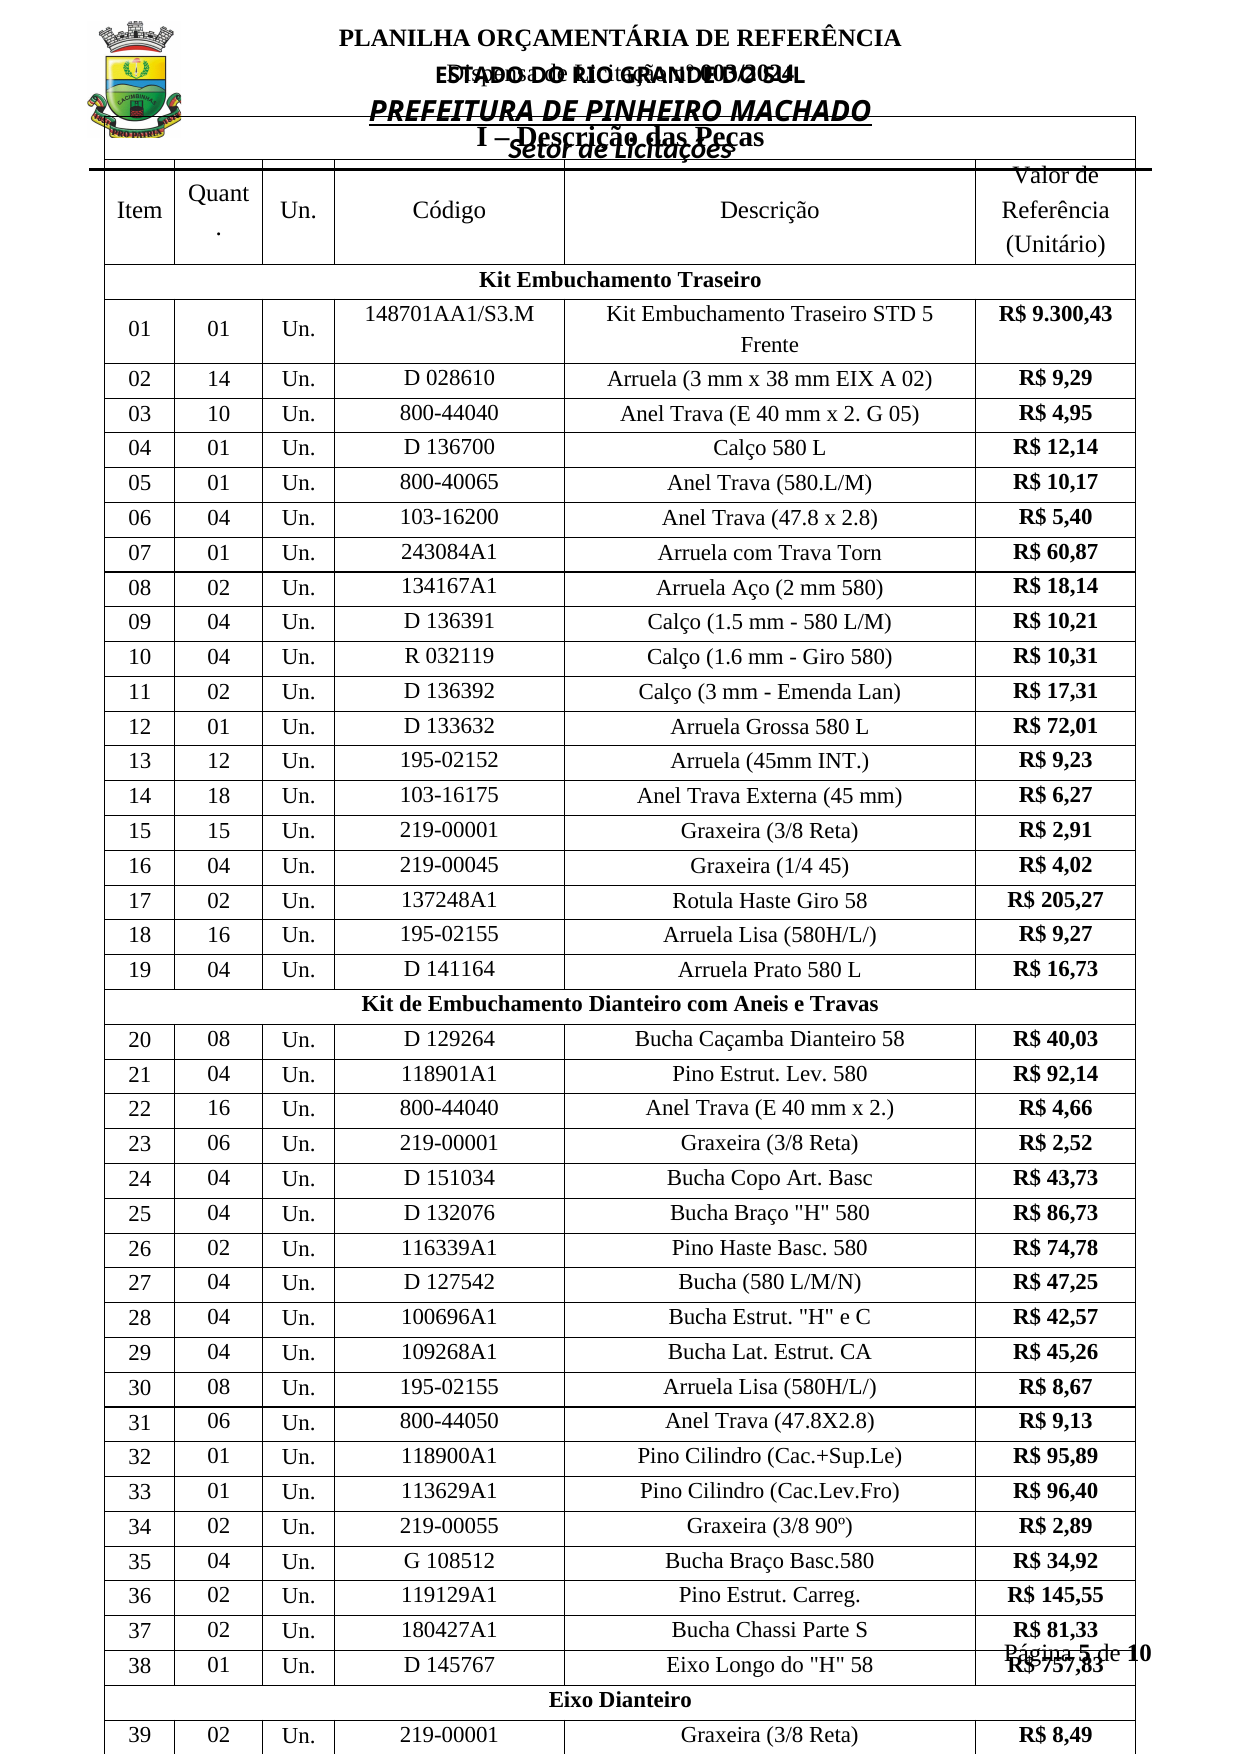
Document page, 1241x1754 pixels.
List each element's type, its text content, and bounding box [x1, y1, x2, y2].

table_cell 04 [175, 642, 262, 676]
table_cell 116339A1 [335, 1234, 564, 1267]
table_cell 04 [175, 1338, 262, 1372]
table_cell D 133632 [335, 712, 564, 745]
table_cell 09 [105, 607, 174, 641]
table_cell Un. [263, 816, 334, 850]
table_cell 04 [175, 1547, 262, 1580]
table_cell Calço 580 L [565, 433, 975, 467]
table_header PLANILHA ORÇAMENTÁRIA DE REFERÊNCIA Dispensa de Licitação nº 003/2024 [105, 0, 1136, 116]
table_cell Un. [263, 1164, 334, 1198]
table_cell Un. [263, 1477, 334, 1511]
table_cell 04 [175, 1060, 262, 1093]
table_cell R$ 4,66 [976, 1094, 1135, 1128]
table_cell R$ 757,83 [976, 1651, 1135, 1685]
table_cell R 032119 [335, 642, 564, 676]
table_cell 02 [105, 364, 174, 397]
table_cell 119129A1 [335, 1581, 564, 1615]
table_cell 219-00001 [335, 1129, 564, 1163]
table_cell 29 [105, 1338, 174, 1372]
table_cell R$ 17,31 [976, 677, 1135, 711]
table_cell Un. [263, 1512, 334, 1546]
table_cell Un. [263, 1651, 334, 1685]
table_cell D 028610 [335, 364, 564, 397]
table_cell 01 [175, 1477, 262, 1511]
table_cell 08 [175, 1373, 262, 1406]
table_cell R$ 10,17 [976, 468, 1135, 502]
table_cell Anel Trava (47.8X2.8) [565, 1408, 975, 1441]
table_cell 800-44040 [335, 1094, 564, 1128]
table_cell R$ 42,57 [976, 1303, 1135, 1337]
table_cell Un. [263, 573, 334, 606]
table_cell Bucha Estrut. "H" e C [565, 1303, 975, 1337]
table_cell Bucha Braço "H" 580 [565, 1199, 975, 1232]
table_cell 37 [105, 1616, 174, 1650]
table_cell Anel Trava (E 40 mm x 2. G 05) [565, 399, 975, 432]
table_cell Graxeira (3/8 Reta) [565, 816, 975, 850]
table_cell 15 [175, 816, 262, 850]
table_cell 34 [105, 1512, 174, 1546]
table_cell 08 [105, 573, 174, 606]
table_cell Un. [263, 1199, 334, 1232]
table_cell R$ 205,27 [976, 886, 1135, 919]
table_cell 13 [105, 746, 174, 780]
table_cell 16 [175, 920, 262, 954]
table_cell 04 [175, 1199, 262, 1232]
table_cell R$ 40,03 [976, 1025, 1135, 1058]
table_cell 02 [175, 573, 262, 606]
table_cell Bucha Lat. Estrut. CA [565, 1338, 975, 1372]
table_cell Un. [263, 1303, 334, 1337]
table_cell Quant. [175, 160, 262, 264]
table_cell R$ 95,89 [976, 1442, 1135, 1476]
table_cell 18 [105, 920, 174, 954]
table_cell Pino Estrut. Carreg. [565, 1581, 975, 1615]
table_cell 23 [105, 1129, 174, 1163]
table_cell 01 [175, 712, 262, 745]
table_cell R$ 9,13 [976, 1408, 1135, 1441]
table_cell R$ 8,49 [976, 1721, 1135, 1754]
table_cell R$ 34,92 [976, 1547, 1135, 1580]
table_cell 24 [105, 1164, 174, 1198]
table_cell R$ 2,91 [976, 816, 1135, 850]
table_cell 195-02155 [335, 920, 564, 954]
table_cell 113629A1 [335, 1477, 564, 1511]
table_cell 103-16175 [335, 781, 564, 815]
table_cell 100696A1 [335, 1303, 564, 1337]
table_cell 800-44050 [335, 1408, 564, 1441]
table_cell 02 [175, 677, 262, 711]
table_cell Graxeira (3/8 90º) [565, 1512, 975, 1546]
table_cell R$ 96,40 [976, 1477, 1135, 1511]
table_cell 06 [175, 1129, 262, 1163]
table_cell Un. [263, 677, 334, 711]
table_cell 04 [175, 1268, 262, 1302]
table_cell R$ 9,27 [976, 920, 1135, 954]
table_cell Valor de Referência (Unitário) [976, 160, 1135, 264]
table_cell Arruela com Trava Torn [565, 538, 975, 571]
table_cell 195-02152 [335, 746, 564, 780]
table_cell D 132076 [335, 1199, 564, 1232]
table_cell Bucha Chassi Parte S [565, 1616, 975, 1650]
table_cell Un. [263, 1442, 334, 1476]
table_cell Un. [263, 160, 334, 264]
table_cell 20 [105, 1025, 174, 1058]
table_cell Un. [263, 1721, 334, 1754]
table_cell Kit Embuchamento Traseiro [105, 265, 1135, 298]
table_cell 04 [175, 851, 262, 884]
table_cell R$ 6,27 [976, 781, 1135, 815]
table_cell I – Descrição das Peças [105, 117, 1135, 159]
table_cell 243084A1 [335, 538, 564, 571]
table_cell 39 [105, 1721, 174, 1754]
table_cell D 141164 [335, 955, 564, 989]
table_cell 04 [175, 503, 262, 537]
table_cell Anel Trava (E 40 mm x 2.) [565, 1094, 975, 1128]
table_cell Un. [263, 399, 334, 432]
table_cell R$ 74,78 [976, 1234, 1135, 1267]
table_cell 03 [105, 399, 174, 432]
table_cell Calço (1.5 mm - 580 L/M) [565, 607, 975, 641]
table_cell R$ 2,89 [976, 1512, 1135, 1546]
table_cell Anel Trava Externa (45 mm) [565, 781, 975, 815]
table_cell 33 [105, 1477, 174, 1511]
table_cell Pino Cilindro (Cac.Lev.Fro) [565, 1477, 975, 1511]
table_cell Descrição [565, 160, 975, 264]
table_cell Un. [263, 746, 334, 780]
table_cell Rotula Haste Giro 58 [565, 886, 975, 919]
table_cell R$ 8,67 [976, 1373, 1135, 1406]
table_cell Arruela Prato 580 L [565, 955, 975, 989]
table_cell Bucha (580 L/M/N) [565, 1268, 975, 1302]
table_cell Un. [263, 1060, 334, 1093]
table_cell 219-00055 [335, 1512, 564, 1546]
table_cell Bucha Braço Basc.580 [565, 1547, 975, 1580]
table_cell R$ 18,14 [976, 573, 1135, 606]
table_cell Un. [263, 1547, 334, 1580]
table_cell 04 [105, 433, 174, 467]
table_cell R$ 10,31 [976, 642, 1135, 676]
table_cell R$ 16,73 [976, 955, 1135, 989]
table_cell 01 [105, 300, 174, 363]
table_cell 800-44040 [335, 399, 564, 432]
table_cell D 129264 [335, 1025, 564, 1058]
table_cell R$ 4,95 [976, 399, 1135, 432]
table_cell 06 [175, 1408, 262, 1441]
table_cell 17 [105, 886, 174, 919]
table_cell Graxeira (3/8 Reta) [565, 1721, 975, 1754]
table_cell Graxeira (3/8 Reta) [565, 1129, 975, 1163]
table_cell Eixo Longo do "H" 58 [565, 1651, 975, 1685]
table_cell Pino Cilindro (Cac.+Sup.Le) [565, 1442, 975, 1476]
table_cell 10 [175, 399, 262, 432]
table_cell Pino Estrut. Lev. 580 [565, 1060, 975, 1093]
table_cell Un. [263, 433, 334, 467]
table_cell Un. [263, 1268, 334, 1302]
table_cell Un. [263, 886, 334, 919]
table_cell 118900A1 [335, 1442, 564, 1476]
table_cell Un. [263, 1094, 334, 1128]
table_cell Un. [263, 1234, 334, 1267]
table_cell D 127542 [335, 1268, 564, 1302]
table_cell Un. [263, 538, 334, 571]
table_cell 103-16200 [335, 503, 564, 537]
table_cell D 145767 [335, 1651, 564, 1685]
table_cell R$ 12,14 [976, 433, 1135, 467]
table_cell 12 [175, 746, 262, 780]
table_cell 01 [175, 1442, 262, 1476]
table_cell R$ 145,55 [976, 1581, 1135, 1615]
table_cell R$ 86,73 [976, 1199, 1135, 1232]
table_cell Eixo Dianteiro [105, 1686, 1135, 1719]
table_cell 16 [175, 1094, 262, 1128]
table_cell 137248A1 [335, 886, 564, 919]
table_cell 134167A1 [335, 573, 564, 606]
table_cell 04 [175, 955, 262, 989]
table_cell Arruela Grossa 580 L [565, 712, 975, 745]
table_cell Un. [263, 468, 334, 502]
table_cell 35 [105, 1547, 174, 1580]
table_cell 25 [105, 1199, 174, 1232]
table_cell Un. [263, 1616, 334, 1650]
table_cell G 108512 [335, 1547, 564, 1580]
table_cell Arruela (45mm INT.) [565, 746, 975, 780]
table_cell Arruela Lisa (580H/L/) [565, 920, 975, 954]
table_cell 15 [105, 816, 174, 850]
table_cell 06 [105, 503, 174, 537]
table_cell Un. [263, 300, 334, 363]
table_cell Anel Trava (47.8 x 2.8) [565, 503, 975, 537]
table_cell 19 [105, 955, 174, 989]
table_cell 30 [105, 1373, 174, 1406]
table_cell 01 [175, 433, 262, 467]
table_cell R$ 72,01 [976, 712, 1135, 745]
table_cell Un. [263, 642, 334, 676]
table_cell Kit de Embuchamento Dianteiro com Aneis e Travas [105, 990, 1135, 1024]
table_cell Pino Haste Basc. 580 [565, 1234, 975, 1267]
table_cell 02 [175, 1581, 262, 1615]
table_cell 02 [175, 1616, 262, 1650]
table_cell Item [105, 160, 174, 264]
table_cell 01 [175, 1651, 262, 1685]
table_cell 08 [175, 1025, 262, 1058]
table_cell Un. [263, 607, 334, 641]
table_cell 28 [105, 1303, 174, 1337]
table_cell Un. [263, 712, 334, 745]
table_cell R$ 10,21 [976, 607, 1135, 641]
table_cell 14 [175, 364, 262, 397]
table_cell Un. [263, 1581, 334, 1615]
table_cell 180427A1 [335, 1616, 564, 1650]
table_cell 27 [105, 1268, 174, 1302]
table_cell 04 [175, 607, 262, 641]
table_cell Un. [263, 1129, 334, 1163]
table_cell 01 [175, 538, 262, 571]
table_cell 01 [175, 300, 262, 363]
table_cell Un. [263, 1408, 334, 1441]
table_cell 01 [175, 468, 262, 502]
table_cell Un. [263, 1025, 334, 1058]
table_cell 36 [105, 1581, 174, 1615]
table_cell Un. [263, 1338, 334, 1372]
table_cell 109268A1 [335, 1338, 564, 1372]
table_cell Un. [263, 955, 334, 989]
table_cell Un. [263, 781, 334, 815]
table_cell D 151034 [335, 1164, 564, 1198]
table_cell 800-40065 [335, 468, 564, 502]
table_cell Un. [263, 1373, 334, 1406]
table_cell R$ 45,26 [976, 1338, 1135, 1372]
table_cell 31 [105, 1408, 174, 1441]
table_cell 38 [105, 1651, 174, 1685]
table_cell R$ 5,40 [976, 503, 1135, 537]
table_cell Calço (3 mm - Emenda Lan) [565, 677, 975, 711]
table_cell 21 [105, 1060, 174, 1093]
table_cell 18 [175, 781, 262, 815]
table_cell Un. [263, 503, 334, 537]
table_cell 02 [175, 1234, 262, 1267]
table_cell 22 [105, 1094, 174, 1128]
table_cell Bucha Copo Art. Basc [565, 1164, 975, 1198]
table_cell 14 [105, 781, 174, 815]
table_cell R$ 9,29 [976, 364, 1135, 397]
table_cell 04 [175, 1303, 262, 1337]
table_cell R$ 9.300,43 [976, 300, 1135, 363]
table_cell 12 [105, 712, 174, 745]
table_cell 219-00045 [335, 851, 564, 884]
table_cell D 136391 [335, 607, 564, 641]
table_cell R$ 4,02 [976, 851, 1135, 884]
table_cell Anel Trava (580.L/M) [565, 468, 975, 502]
table_cell Arruela Aço (2 mm 580) [565, 573, 975, 606]
table_cell Código [335, 160, 564, 264]
table_cell 02 [175, 886, 262, 919]
table_cell Arruela Lisa (580H/L/) [565, 1373, 975, 1406]
picture [87, 21, 105, 138]
table_cell 07 [105, 538, 174, 571]
table_cell Arruela (3 mm x 38 mm EIX A 02) [565, 364, 975, 397]
table_cell R$ 9,23 [976, 746, 1135, 780]
table_cell R$ 2,52 [976, 1129, 1135, 1163]
table_cell 02 [175, 1512, 262, 1546]
table_cell 26 [105, 1234, 174, 1267]
table_cell Kit Embuchamento Traseiro STD 5 Frente [565, 300, 975, 363]
table_cell 195-02155 [335, 1373, 564, 1406]
table_cell R$ 92,14 [976, 1060, 1135, 1093]
table_cell 16 [105, 851, 174, 884]
table_cell 32 [105, 1442, 174, 1476]
table_cell 219-00001 [335, 1721, 564, 1754]
table_cell 118901A1 [335, 1060, 564, 1093]
table_cell 10 [105, 642, 174, 676]
table_cell 148701AA1/S3.M [335, 300, 564, 363]
table_cell 219-00001 [335, 816, 564, 850]
table_cell Graxeira (1/4 45) [565, 851, 975, 884]
table_cell R$ 43,73 [976, 1164, 1135, 1198]
table_cell 04 [175, 1164, 262, 1198]
table_cell D 136392 [335, 677, 564, 711]
table_cell R$ 81,33 [976, 1616, 1135, 1650]
table_cell R$ 60,87 [976, 538, 1135, 571]
table_cell Un. [263, 364, 334, 397]
table_cell Un. [263, 851, 334, 884]
table_cell Un. [263, 920, 334, 954]
table_cell 02 [175, 1721, 262, 1754]
table_cell R$ 47,25 [976, 1268, 1135, 1302]
table_cell Bucha Caçamba Dianteiro 58 [565, 1025, 975, 1058]
table_cell 05 [105, 468, 174, 502]
table_cell D 136700 [335, 433, 564, 467]
table_cell 11 [105, 677, 174, 711]
table_cell Calço (1.6 mm - Giro 580) [565, 642, 975, 676]
